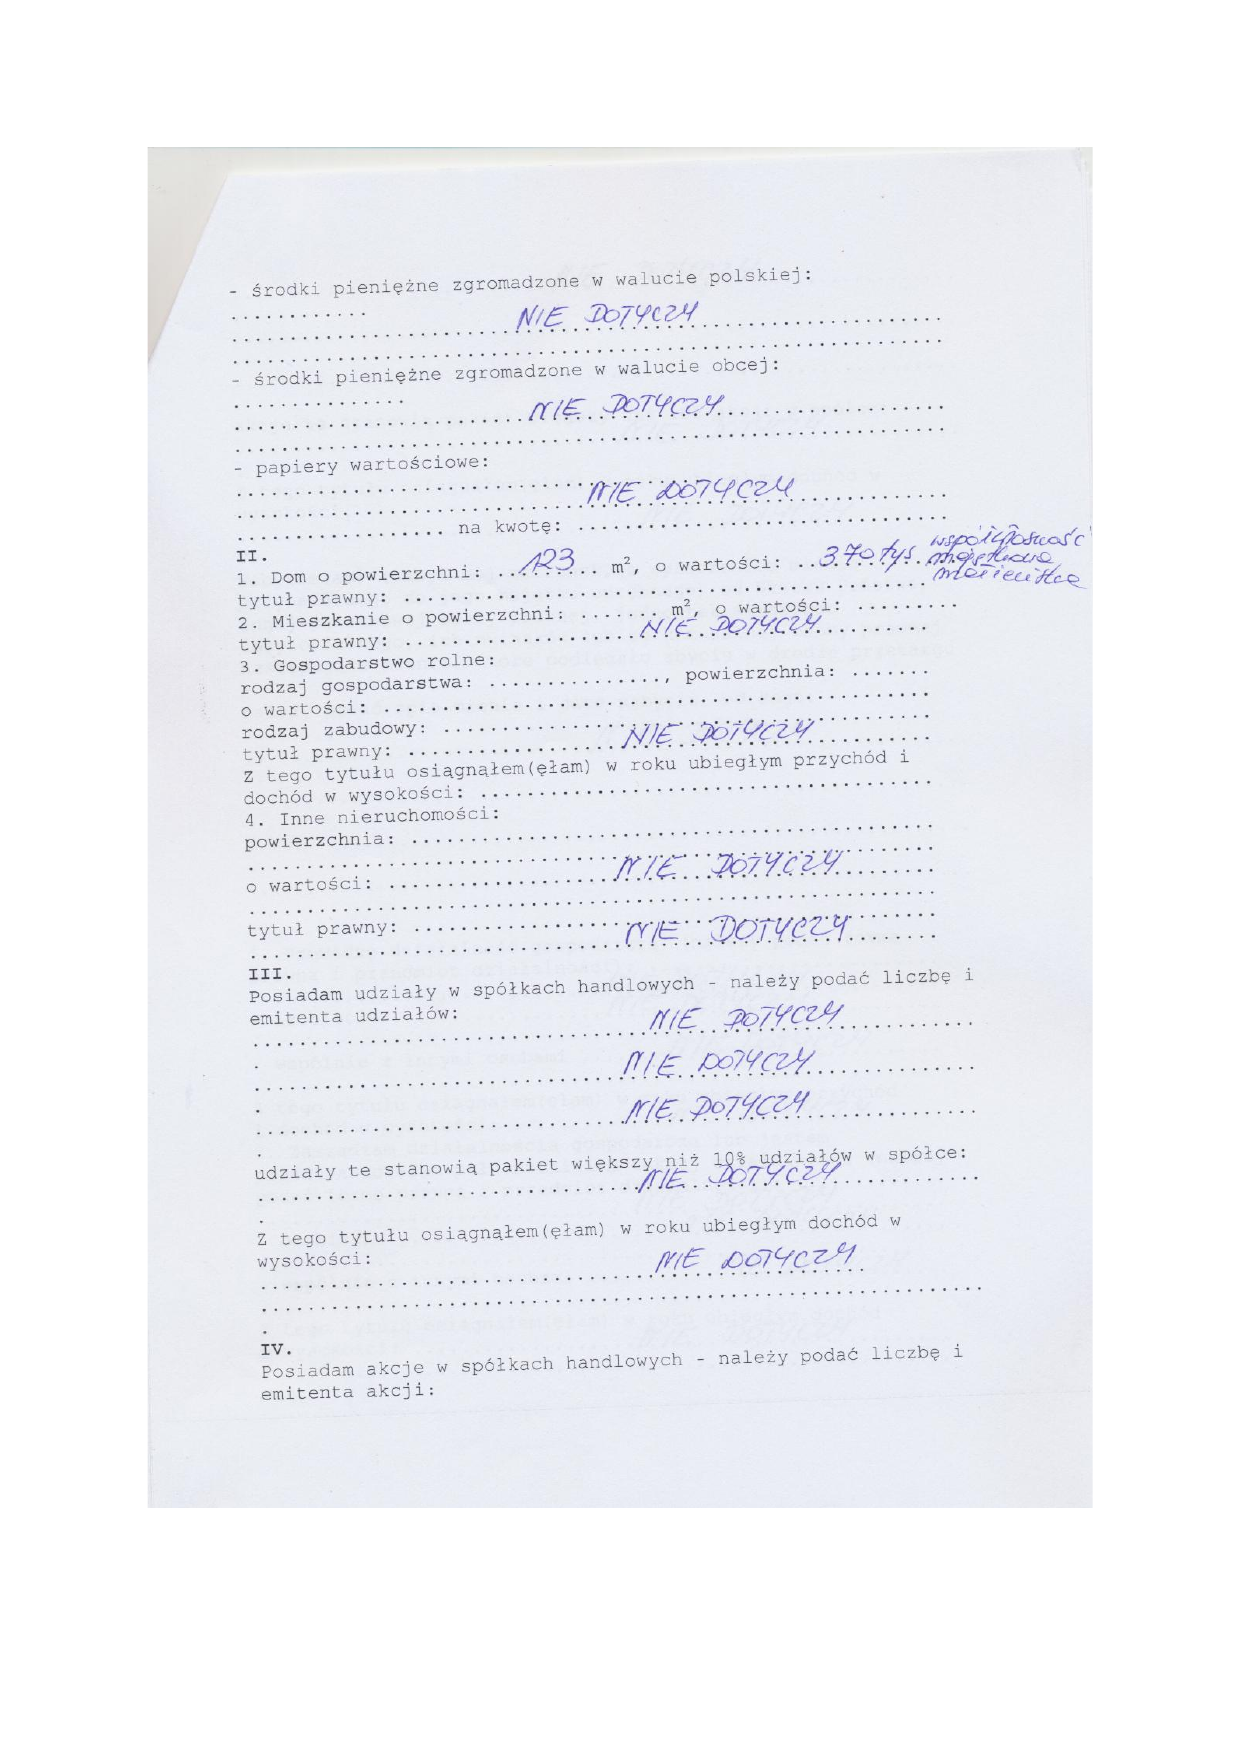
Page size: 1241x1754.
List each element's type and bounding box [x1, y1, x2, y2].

picture [147, 147, 1093, 1508]
